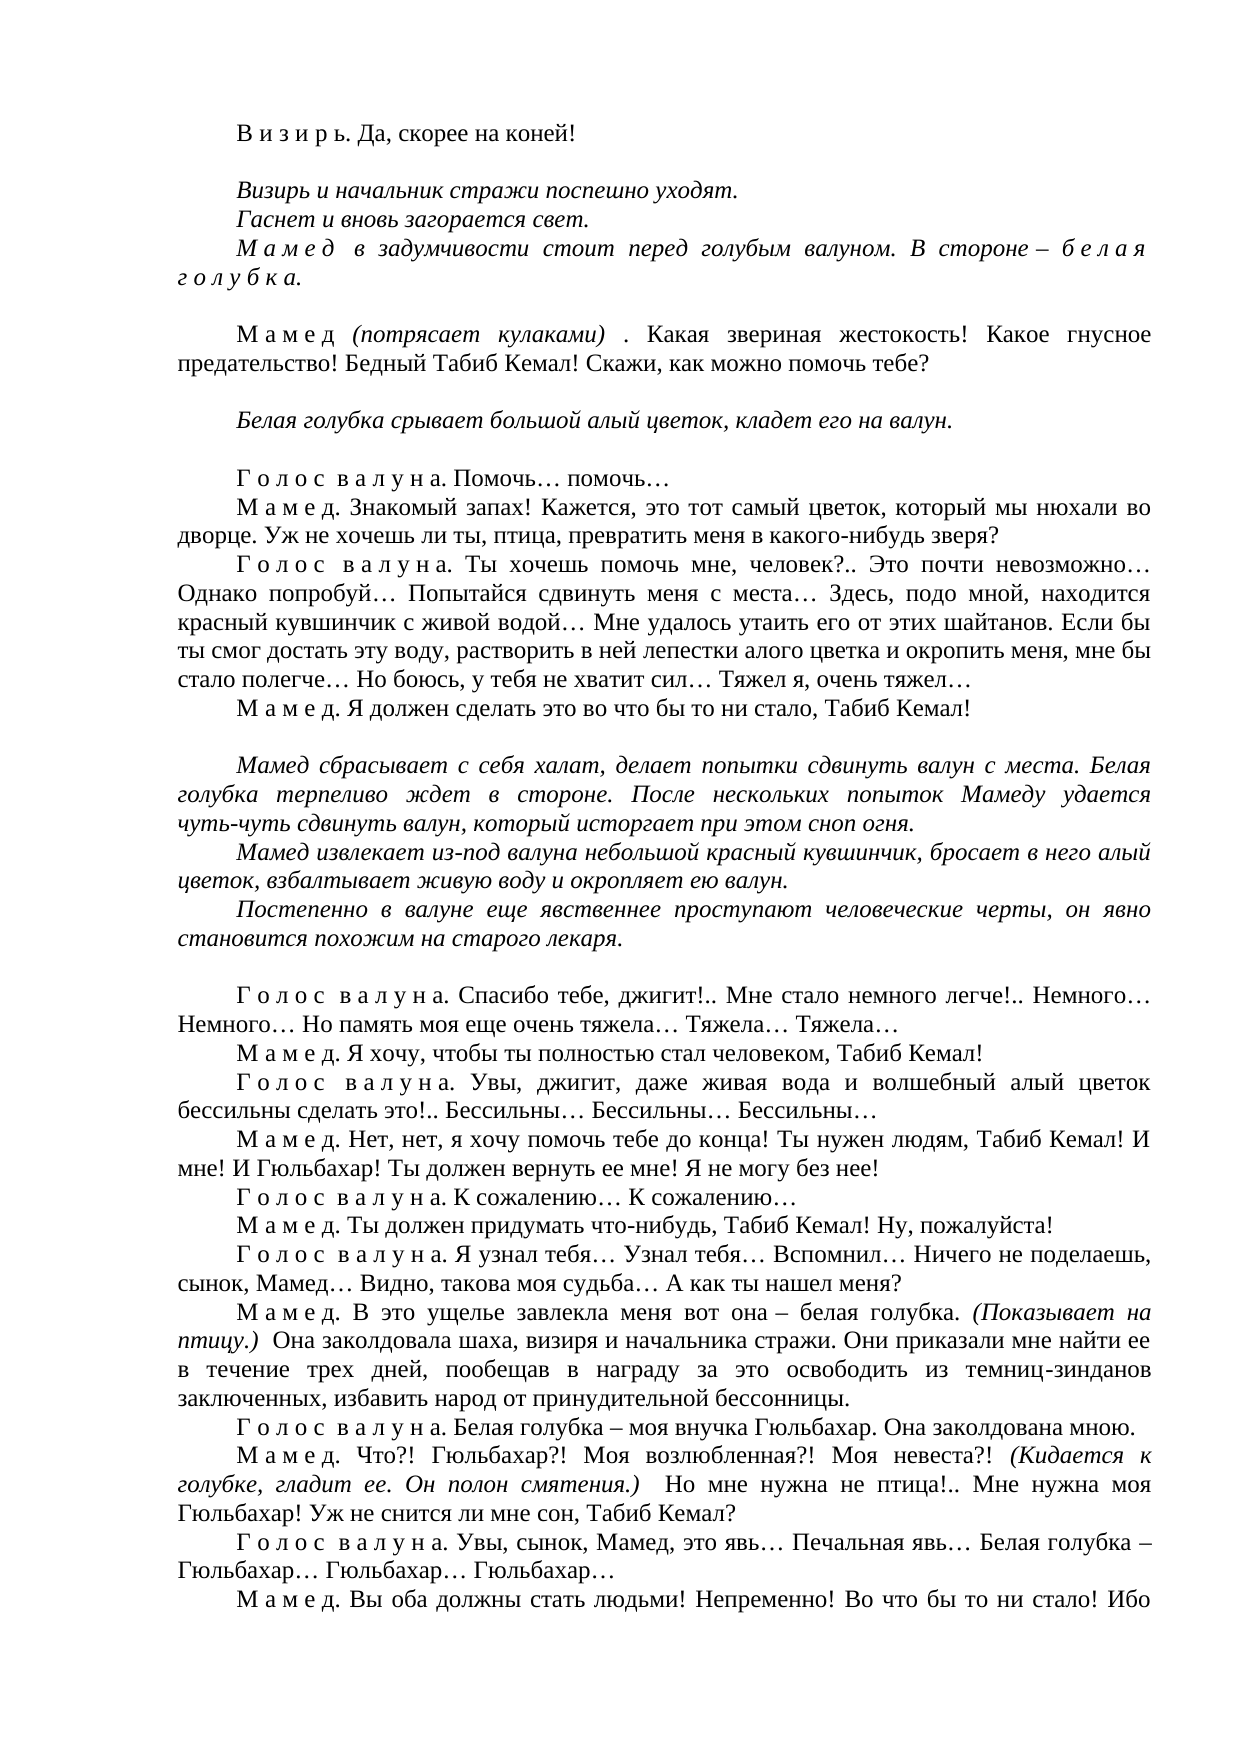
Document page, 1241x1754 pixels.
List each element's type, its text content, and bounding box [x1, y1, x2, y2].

text М а м е д. Знакомый запах! Кажется, это тот самый цветок, который мы нюхали во дворце. Уж не хочешь ли ты, птица, превратить меня в какого-нибудь зверя? [177, 492, 1152, 549]
text Г о л о с в а л у н а. Спасибо тебе, джигит!.. Мне стало немного легче!.. Немного… Немного… Но память моя еще очень тяжела… Тяжела… Тяжела… [177, 981, 1152, 1038]
text Визирь и начальник стражи поспешно уходят. [177, 176, 1152, 204]
text В и з и р ь. Да, скорее на коней! [177, 118, 1152, 147]
text Г о л о с в а л у н а. Ты хочешь помочь мне, человек?.. Это почти невозможно… Однако попробуй… Попытайся сдвинуть меня с места… Здесь, подо мной, находится красный кувшинчик с живой водой… Мне удалось утаить его от этих шайтанов. Если бы ты смог достать эту воду, растворить в ней лепестки алого цветка и окропить меня, мне бы стало полегче… Но боюсь, у тебя не хватит сил… Тяжел я, очень тяжел… [177, 549, 1152, 693]
text Гаснет и вновь загорается свет. [177, 204, 1152, 233]
text Г о л о с в а л у н а. Увы, сынок, Мамед, это явь… Печальная явь… Белая голубка – Гюльбахар… Гюльбахар… Гюльбахар… [177, 1527, 1152, 1584]
text Г о л о с в а л у н а. К сожалению… К сожалению… [177, 1182, 1152, 1211]
text М а м е д. Ты должен придумать что-нибудь, Табиб Кемал! Ну, пожалуйста! [177, 1211, 1152, 1239]
text Г о л о с в а л у н а. Я узнал тебя… Узнал тебя… Вспомнил… Ничего не поделаешь, сынок, Мамед… Видно, такова моя судьба… А как ты нашел меня? [177, 1239, 1152, 1297]
text М а м е д в задумчивости стоит перед голубым валуном. В стороне – б е л а я г о л у б к а. [177, 233, 1152, 291]
text Г о л о с в а л у н а. Белая голубка – моя внучка Гюльбахар. Она заколдована мною. [177, 1412, 1152, 1441]
text М а м е д (потрясает кулаками) . Какая звериная жестокость! Какое гнусное предательство! Бедный Табиб Кемал! Скажи, как можно помочь тебе? [177, 319, 1152, 377]
text Мамед сбрасывает с себя халат, делает попытки сдвинуть валун с места. Белая голубка терпеливо ждет в стороне. После нескольких попыток Мамеду удается чуть-чуть сдвинуть валун, который исторгает при этом сноп огня. [177, 751, 1152, 837]
text М а м е д. В это ущелье завлекла меня вот она – белая голубка. (Показывает на птицу.) Она заколдовала шаха, визиря и начальника стражи. Они приказали мне найти ее в течение трех дней, пообещав в награду за это освободить из темниц-зинданов заключенных, избавить народ от принудительной бессонницы. [177, 1297, 1152, 1412]
text Г о л о с в а л у н а. Помочь… помочь… [177, 463, 1152, 492]
text М а м е д. Я хочу, чтобы ты полностью стал человеком, Табиб Кемал! [177, 1038, 1152, 1067]
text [177, 1584, 1152, 1613]
text Мамед извлекает из-под валуна небольшой красный кувшинчик, бросает в него алый цветок, взбалтывает живую воду и окропляет ею валун. [177, 837, 1152, 894]
text М а м е д. Я должен сделать это во что бы то ни стало, Табиб Кемал! [177, 693, 1152, 722]
text М а м е д. Нет, нет, я хочу помочь тебе до конца! Ты нужен людям, Табиб Кемал! И мне! И Гюльбахар! Ты должен вернуть ее мне! Я не могу без нее! [177, 1124, 1152, 1182]
text М а м е д. Что?! Гюльбахар?! Моя возлюбленная?! Моя невеста?! (Кидается к голубке, гладит ее. Он полон смятения.) Но мне нужна не птица!.. Мне нужна моя Гюльбахар! Уж не снится ли мне сон, Табиб Кемал? [177, 1441, 1152, 1527]
text Белая голубка срывает большой алый цветок, кладет его на валун. [177, 406, 1152, 434]
text Постепенно в валуне еще явственнее проступают человеческие черты, он явно становится похожим на старого лекаря. [177, 894, 1152, 952]
text Г о л о с в а л у н а. Увы, джигит, даже живая вода и волшебный алый цветок бессильны сделать это!.. Бессильны… Бессильны… Бессильны… [177, 1067, 1152, 1124]
